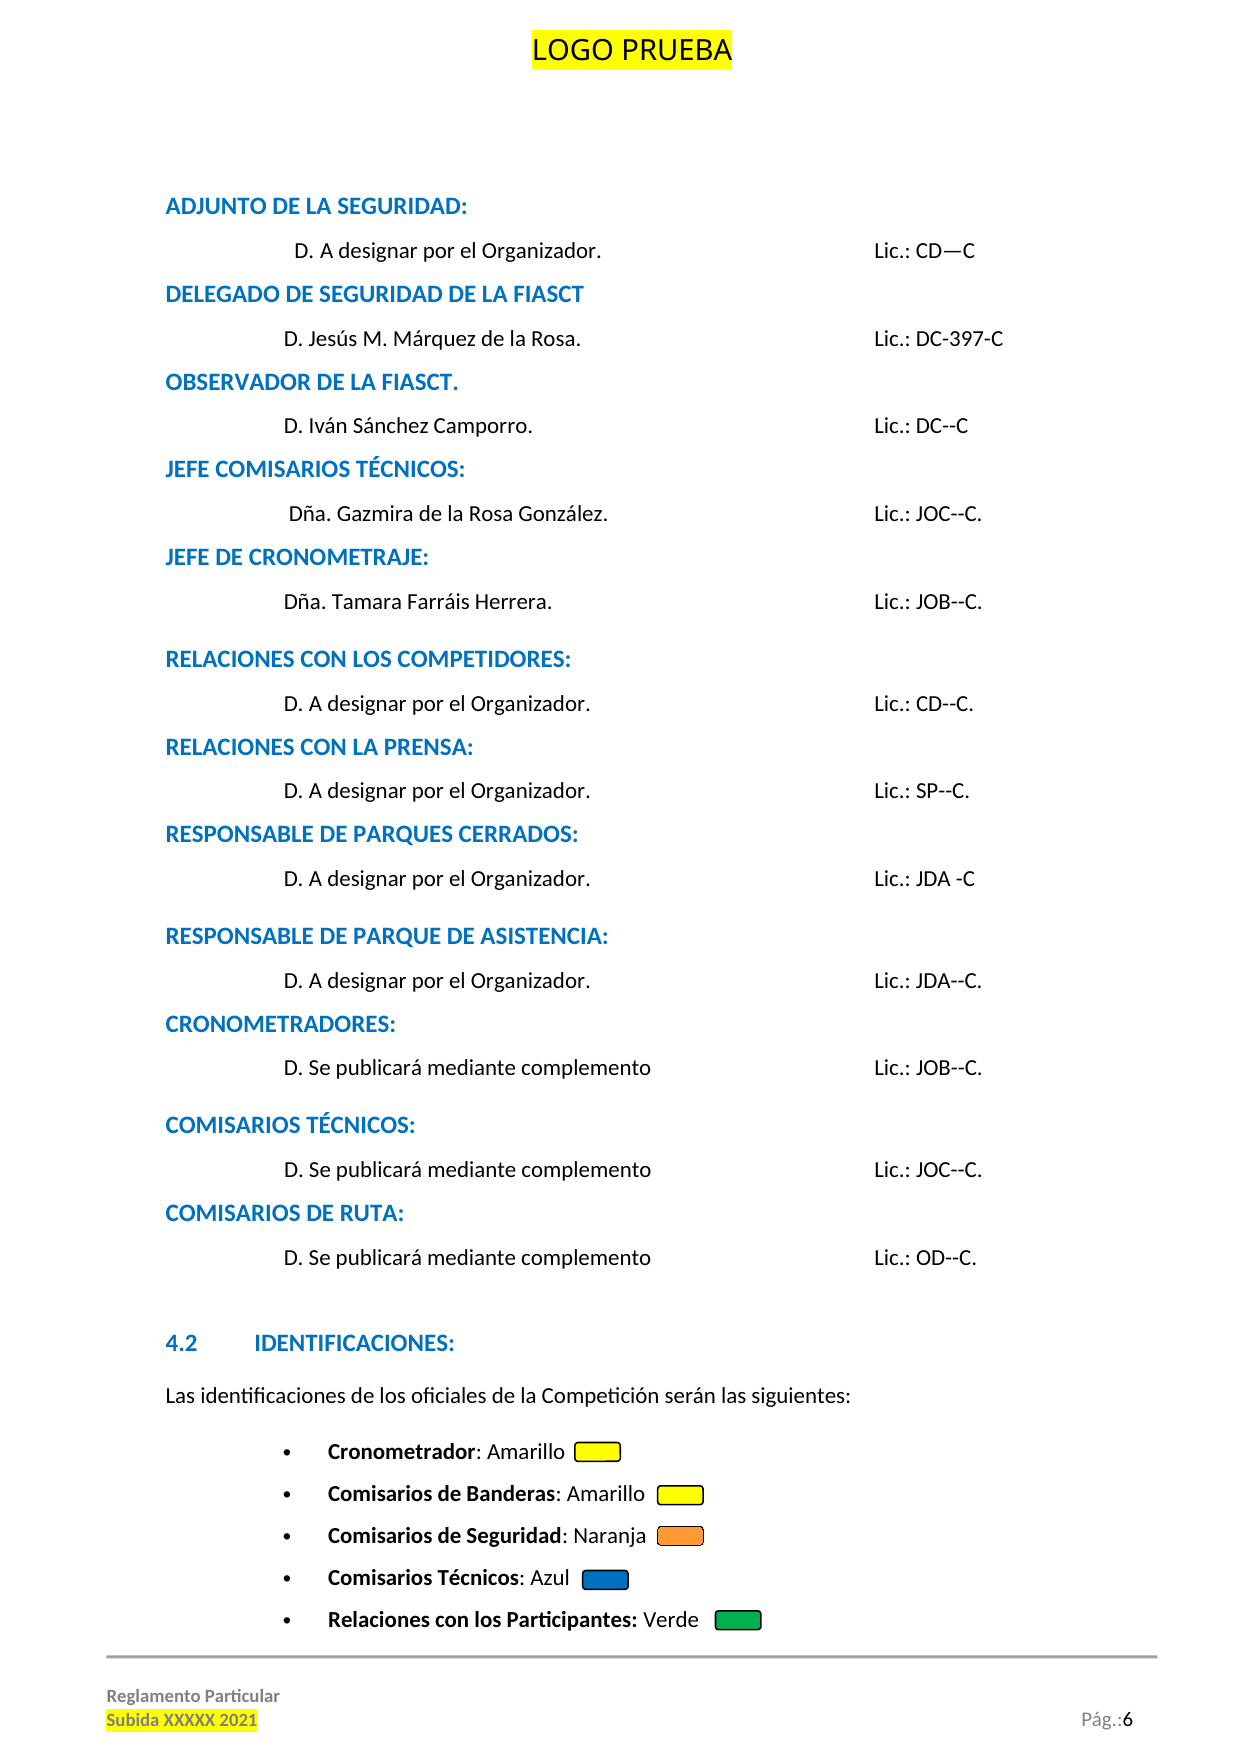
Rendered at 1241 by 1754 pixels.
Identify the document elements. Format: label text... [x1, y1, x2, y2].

text Las identificaciones de los oficiales de la Competición serán las siguientes: [165, 1381, 1157, 1409]
text RELACIONES CON LOS COMPETIDORES: [165, 643, 1157, 673]
text D. A designar por el Organizador. Lic.: CD—C [165, 236, 1157, 264]
text ADJUNTO DE LA SEGURIDAD: [165, 190, 1157, 221]
list Comisarios de Seguridad: Naranja [283, 1521, 1157, 1549]
text Dña. Gazmira de la Rosa González. Lic.: JOC--C. [165, 499, 1157, 527]
list IDENTIFICACIONES: [165, 1327, 1157, 1357]
text OBSERVADOR DE LA FIASCT. [165, 366, 1157, 396]
list Comisarios de Banderas: Amarillo [283, 1479, 1157, 1507]
text D. A designar por el Organizador. Lic.: SP--C. [165, 776, 1157, 804]
text D. A designar por el Organizador. Lic.: CD--C. [165, 689, 1157, 717]
text COMISARIOS TÉCNICOS: [165, 1109, 1157, 1140]
text JEFE COMISARIOS TÉCNICOS: [165, 453, 1157, 484]
list Cronometrador: Amarillo [283, 1437, 1157, 1465]
text RELACIONES CON LA PRENSA: [165, 731, 1157, 761]
text JEFE DE CRONOMETRAJE: [165, 541, 1157, 572]
text D. Iván Sánchez Camporro. Lic.: DC--C [165, 411, 1157, 439]
text D. Se publicará mediante complemento Lic.: JOC--C. [165, 1155, 1157, 1183]
text CRONOMETRADORES: [165, 1008, 1157, 1038]
text D. A designar por el Organizador. Lic.: JDA--C. [165, 966, 1157, 994]
text D. A designar por el Organizador. Lic.: JDA -C [165, 864, 1157, 892]
text D. Se publicará mediante complemento Lic.: JOB--C. [165, 1053, 1157, 1082]
text RESPONSABLE DE PARQUES CERRADOS: [165, 818, 1157, 849]
text RESPONSABLE DE PARQUE DE ASISTENCIA: [165, 920, 1157, 951]
list Comisarios Técnicos: Azul [283, 1563, 1157, 1591]
text Dña. Tamara Farráis Herrera. Lic.: JOB--C. [165, 587, 1157, 615]
text DELEGADO DE SEGURIDAD DE LA FIASCT [165, 278, 1157, 308]
text D. Jesús M. Márquez de la Rosa. Lic.: DC-397-C [165, 324, 1157, 352]
text COMISARIOS DE RUTA: [165, 1197, 1157, 1228]
list Relaciones con los Participantes: Verde [283, 1605, 1157, 1633]
text D. Se publicará mediante complemento Lic.: OD--C. [165, 1243, 1157, 1271]
